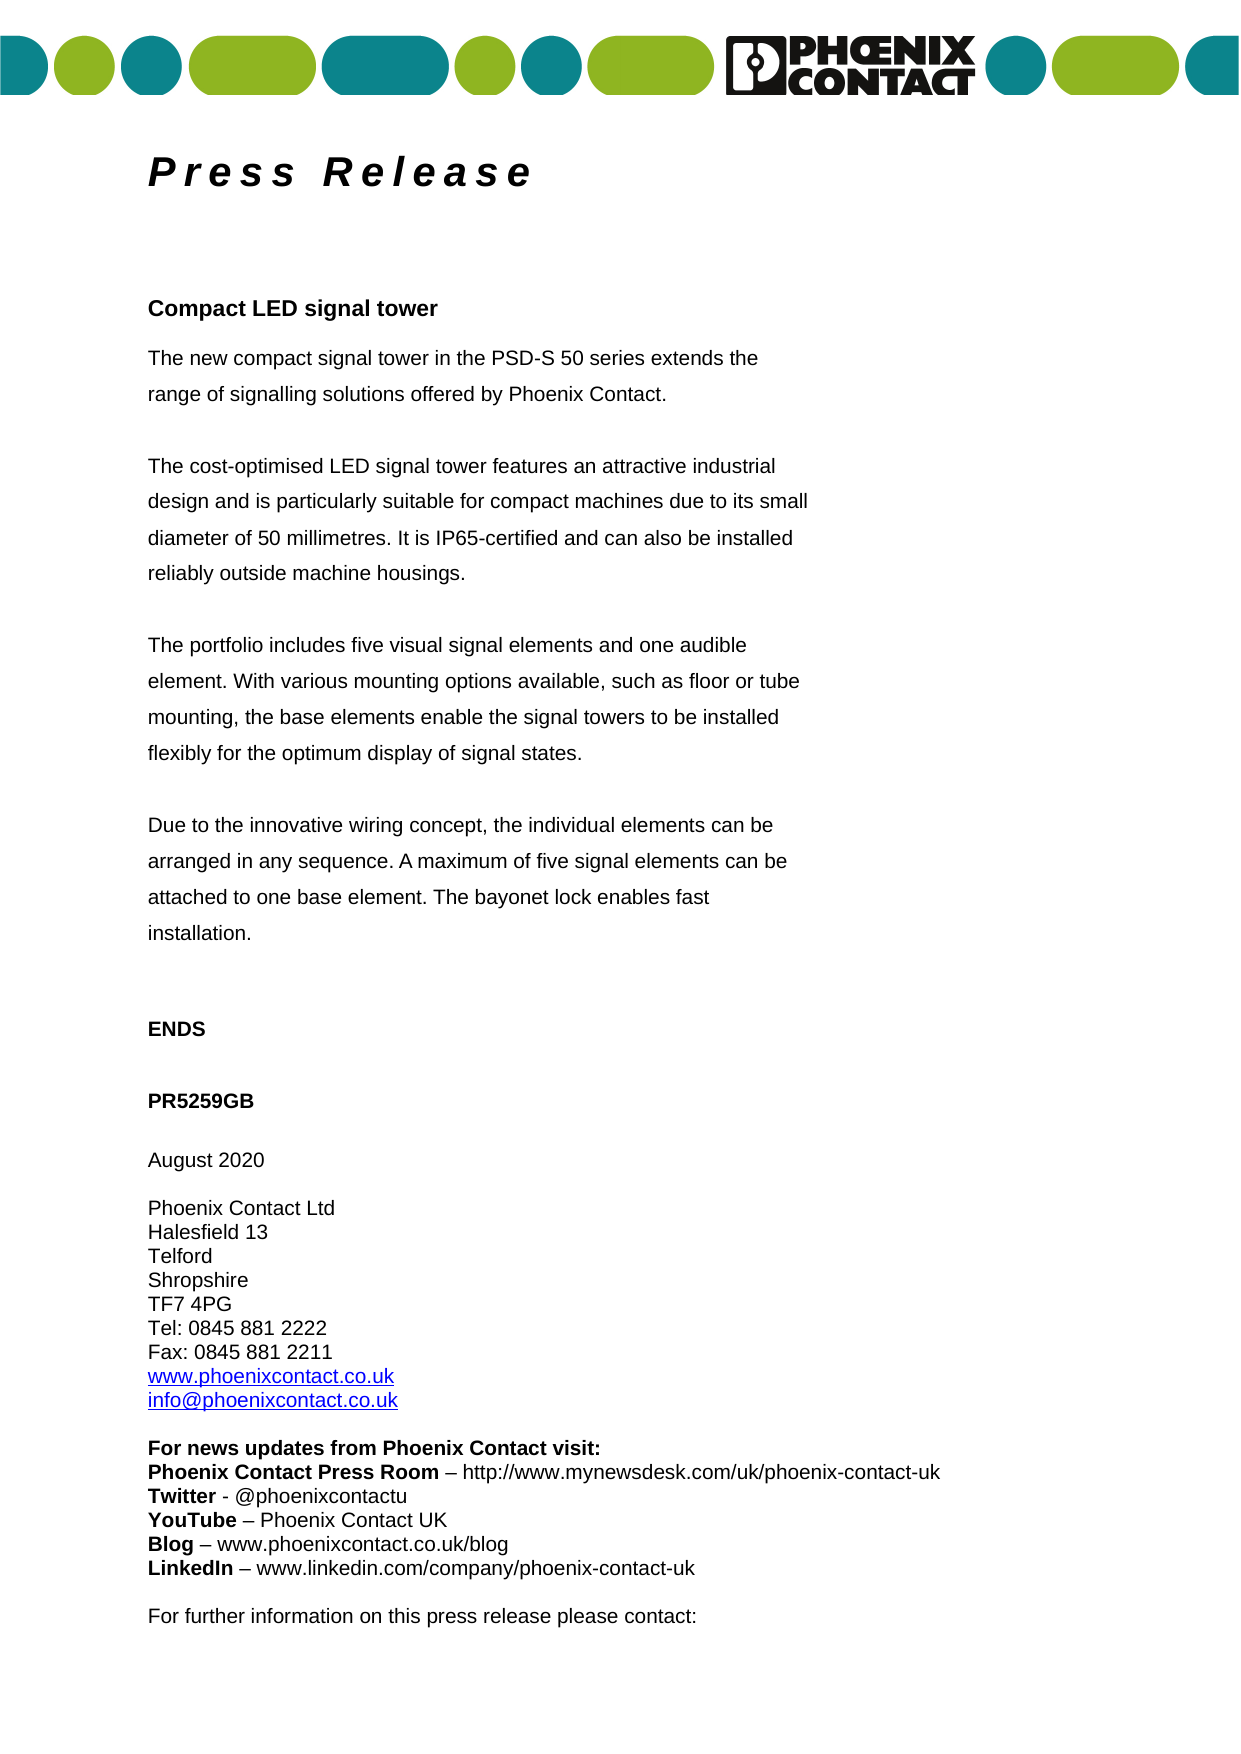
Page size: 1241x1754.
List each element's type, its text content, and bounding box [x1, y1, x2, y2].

text August 2020 [148, 1148, 982, 1172]
text For news updates from Phoenix Contact visit: [148, 1436, 1078, 1460]
text Shropshire [148, 1268, 1078, 1292]
text ENDS [148, 1017, 1078, 1041]
text Halesfield 13 [148, 1220, 1078, 1244]
text Phoenix Contact Ltd [148, 1196, 1078, 1220]
text For further information on this press release please contact: [148, 1603, 1078, 1627]
subtitle The new compact signal tower in the PSD-S 50 series extends the range of signalling solutions offered by Phoenix Contact. [148, 346, 812, 406]
text Blog – www.phoenixcontact.co.uk/blog [148, 1532, 1078, 1556]
text info@phoenixcontact.co.uk [148, 1388, 1078, 1412]
subtitle The cost-optimised LED signal tower features an attractive industrial design and is particularly suitable for compact machines due to its small diameter of 50 millimetres. It is IP65-certified and can also be installed reliably outside machine housings. [148, 453, 812, 585]
subtitle The portfolio includes five visual signal elements and one audible element. With various mounting options available, such as floor or tube mounting, the base elements enable the signal towers to be installed flexibly for the optimum display of signal states. [148, 633, 812, 765]
text LinkedIn – www.linkedin.com/company/phoenix-contact-uk [148, 1556, 1078, 1579]
text YouTube – Phoenix Contact UK [148, 1508, 1078, 1532]
text Phoenix Contact Press Room – http://www.mynewsdesk.com/uk/phoenix-contact-uk [148, 1460, 1078, 1484]
text www.phoenixcontact.co.uk [148, 1364, 1078, 1388]
text TF7 4PG [148, 1292, 1078, 1316]
text Fax: 0845 881 2211 [148, 1340, 1078, 1364]
text Telford [148, 1244, 1078, 1268]
text Twitter - @phoenixcontactu [148, 1484, 1078, 1508]
subtitle Due to the innovative wiring concept, the individual elements can be arranged in any sequence. A maximum of five signal elements can be attached to one base element. The bayonet lock enables fast installation. [148, 813, 812, 944]
subtitle PR5259GB [148, 1088, 812, 1112]
text Compact LED signal tower [148, 295, 1078, 322]
text Tel: 0845 881 2222 [148, 1316, 1078, 1340]
